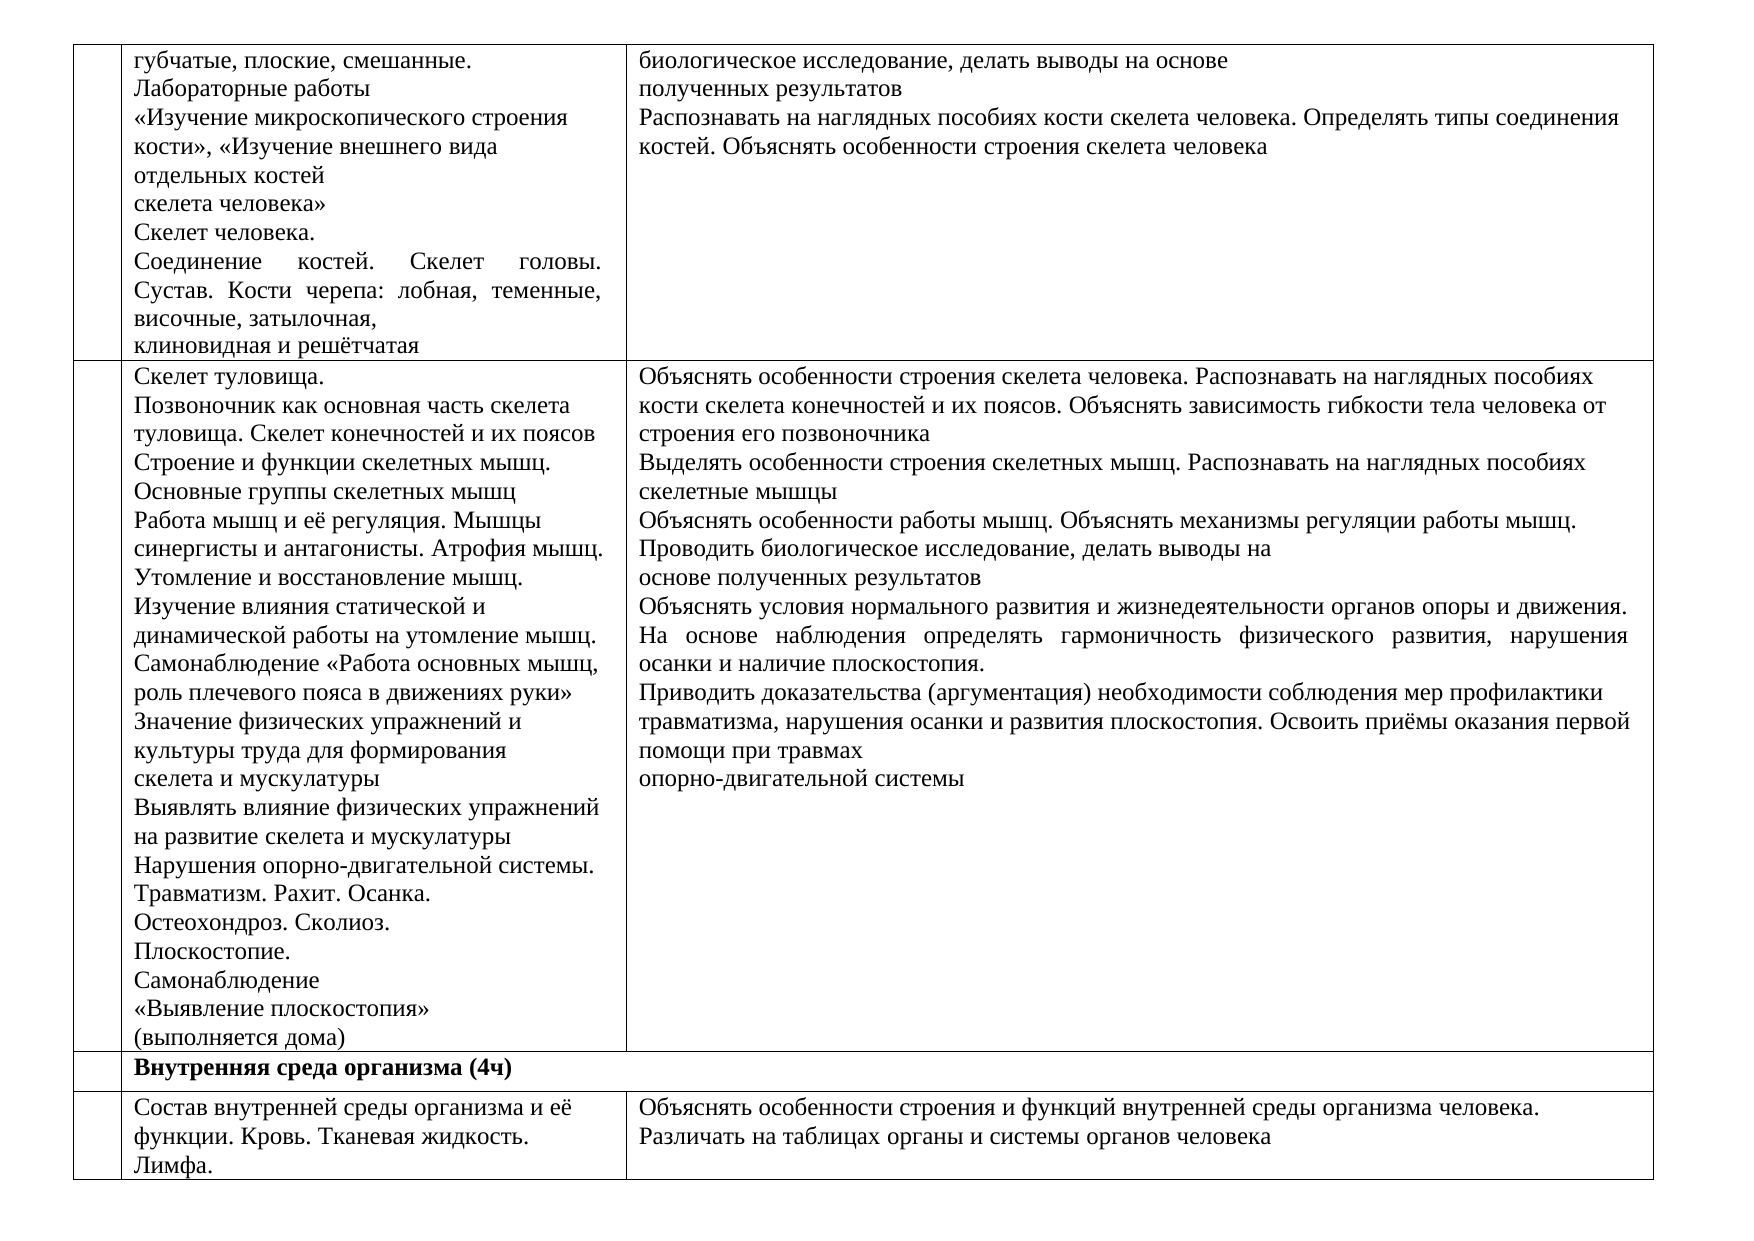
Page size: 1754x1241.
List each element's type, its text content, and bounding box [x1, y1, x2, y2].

table_cell Объяснять особенности строения скелета человека. Распознавать на наглядных пособиях кости скелета конечностей и их поясов. Объяснять зависимость гибкости тела человека от строения его позвоночника Выделять особенности строения скелетных мышц. Распознавать на наглядных пособиях скелетные мышцы Объяснять особенности работы мышц. Объяснять механизмы регуляции работы мышц. Проводить биологическое исследование, делать выводы на основе полученных результатов Объяснять условия нормального развития и жизнедеятельности органов опоры и движения. На основе наблюдения определять гармоничность физического развития, нарушения осанки и наличие плоскостопия. Приводить доказательства (аргументация) необходимости соблюдения мер профилактики травматизма, нарушения осанки и развития плоскостопия. Освоить приёмы оказания первой помощи при травмах опорно-двигательной системы [627, 361, 1653, 1051]
table_cell Состав внутренней среды организма и её функции. Кровь. Тканевая жидкость. Лимфа. [122, 1092, 626, 1178]
table_cell Внутренняя среда организма (4ч) [122, 1052, 1653, 1091]
table_cell Скелет туловища. Позвоночник как основная часть скелета туловища. Скелет конечностей и их поясов Строение и функции скелетных мышц. Основные группы скелетных мышц Работа мышц и её регуляция. Мышцы синергисты и антагонисты. Атрофия мышц. Утомление и восстановление мышц. Изучение влияния статической и динамической работы на утомление мышц. Самонаблюдение «Работа основных мышц, роль плечевого пояса в движениях руки» Значение физических упражнений и культуры труда для формирования скелета и мускулатуры Выявлять влияние физических упражнений на развитие скелета и мускулатуры Нарушения опорно-двигательной системы. Травматизм. Рахит. Осанка. Остеохондроз. Сколиоз. Плоскостопие. Самонаблюдение «Выявление плоскостопия» (выполняется дома) [122, 361, 626, 1051]
table_cell [74, 1052, 121, 1091]
table_cell Объяснять особенности строения и функций внутренней среды организма человека. Различать на таблицах органы и системы органов человека [627, 1092, 1653, 1178]
table_cell [74, 1092, 121, 1178]
table_cell [74, 361, 121, 1051]
table_header [74, 45, 121, 360]
table_header биологическое исследование, делать выводы на основе полученных результатов Распознавать на наглядных пособиях кости скелета человека. Определять типы соединения костей. Объяснять особенности строения скелета человека [627, 45, 1653, 360]
table_header губчатые, плоские, смешанные. Лабораторные работы «Изучение микроскопического строения кости», «Изучение внешнего вида отдельных костей скелета человека» Скелет человека. Соединение костей. Скелет головы. Сустав. Кости черепа: лобная, теменные, височные, затылочная, клиновидная и решётчатая [122, 45, 626, 360]
